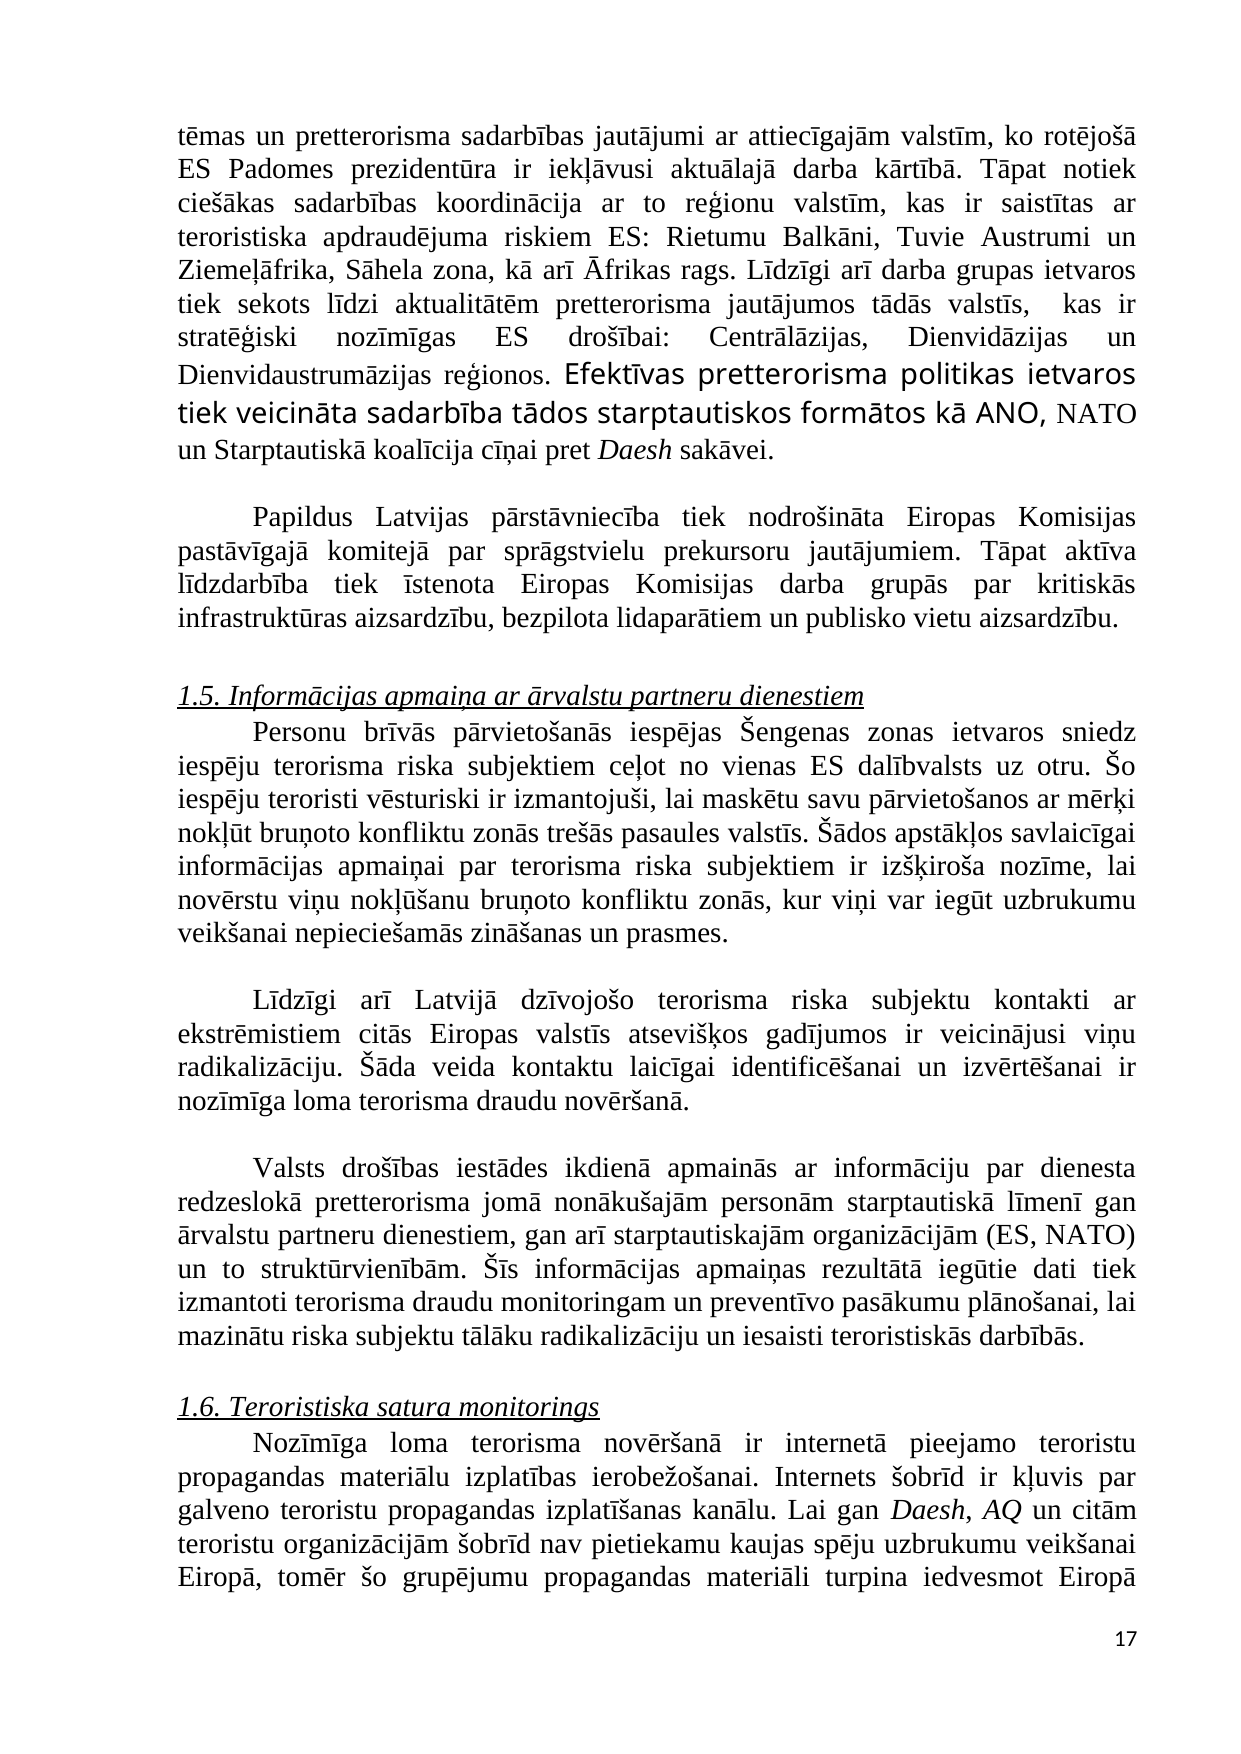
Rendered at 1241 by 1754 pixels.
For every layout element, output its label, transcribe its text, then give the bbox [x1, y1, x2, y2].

text Personu brīvās pārvietošanās iespējas Šengenas zonas ietvaros sniedz iespēju terorisma riska subjektiem ceļot no vienas ES dalībvalsts uz otru. Šo iespēju teroristi vēsturiski ir izmantojuši, lai maskētu savu pārvietošanos ar mērķi nokļūt bruņoto konfliktu zonās trešās pasaules valstīs. Šādos apstākļos savlaicīgai informācijas apmaiņai par terorisma riska subjektiem ir izšķiroša nozīme, lai novērstu viņu nokļūšanu bruņoto konfliktu zonās, kur viņi var iegūt uzbrukumu veikšanai nepieciešamās zināšanas un prasmes. [177, 714, 1137, 949]
subtitle 1.6. Teroristiska satura monitorings [177, 1389, 1137, 1423]
subtitle 1.5. Informācijas apmaiņa ar ārvalstu partneru dienestiem [177, 678, 1137, 712]
text Papildus Latvijas pārstāvniecība tiek nodrošināta Eiropas Komisijas pastāvīgajā komitejā par sprāgstvielu prekursoru jautājumiem. Tāpat aktīva līdzdarbība tiek īstenota Eiropas Komisijas darba grupās par kritiskās infrastruktūras aizsardzību, bezpilota lidaparātiem un publisko vietu aizsardzību. [177, 499, 1137, 633]
text Valsts drošības iestādes ikdienā apmainās ar informāciju par dienesta redzeslokā pretterorisma jomā nonākušajām personām starptautiskā līmenī gan ārvalstu partneru dienestiem, gan arī starptautiskajām organizācijām (ES, NATO) un to struktūrvienībām. Šīs informācijas apmaiņas rezultātā iegūtie dati tiek izmantoti terorisma draudu monitoringam un preventīvo pasākumu plānošanai, lai mazinātu riska subjektu tālāku radikalizāciju un iesaisti teroristiskās darbībās. [177, 1150, 1137, 1351]
text Līdzīgi arī Latvijā dzīvojošo terorisma riska subjektu kontakti ar ekstrēmistiem citās Eiropas valstīs atsevišķos gadījumos ir veicinājusi viņu radikalizāciju. Šāda veida kontaktu laicīgai identificēšanai un izvērtēšanai ir nozīmīga loma terorisma draudu novēršanā. [177, 982, 1137, 1117]
